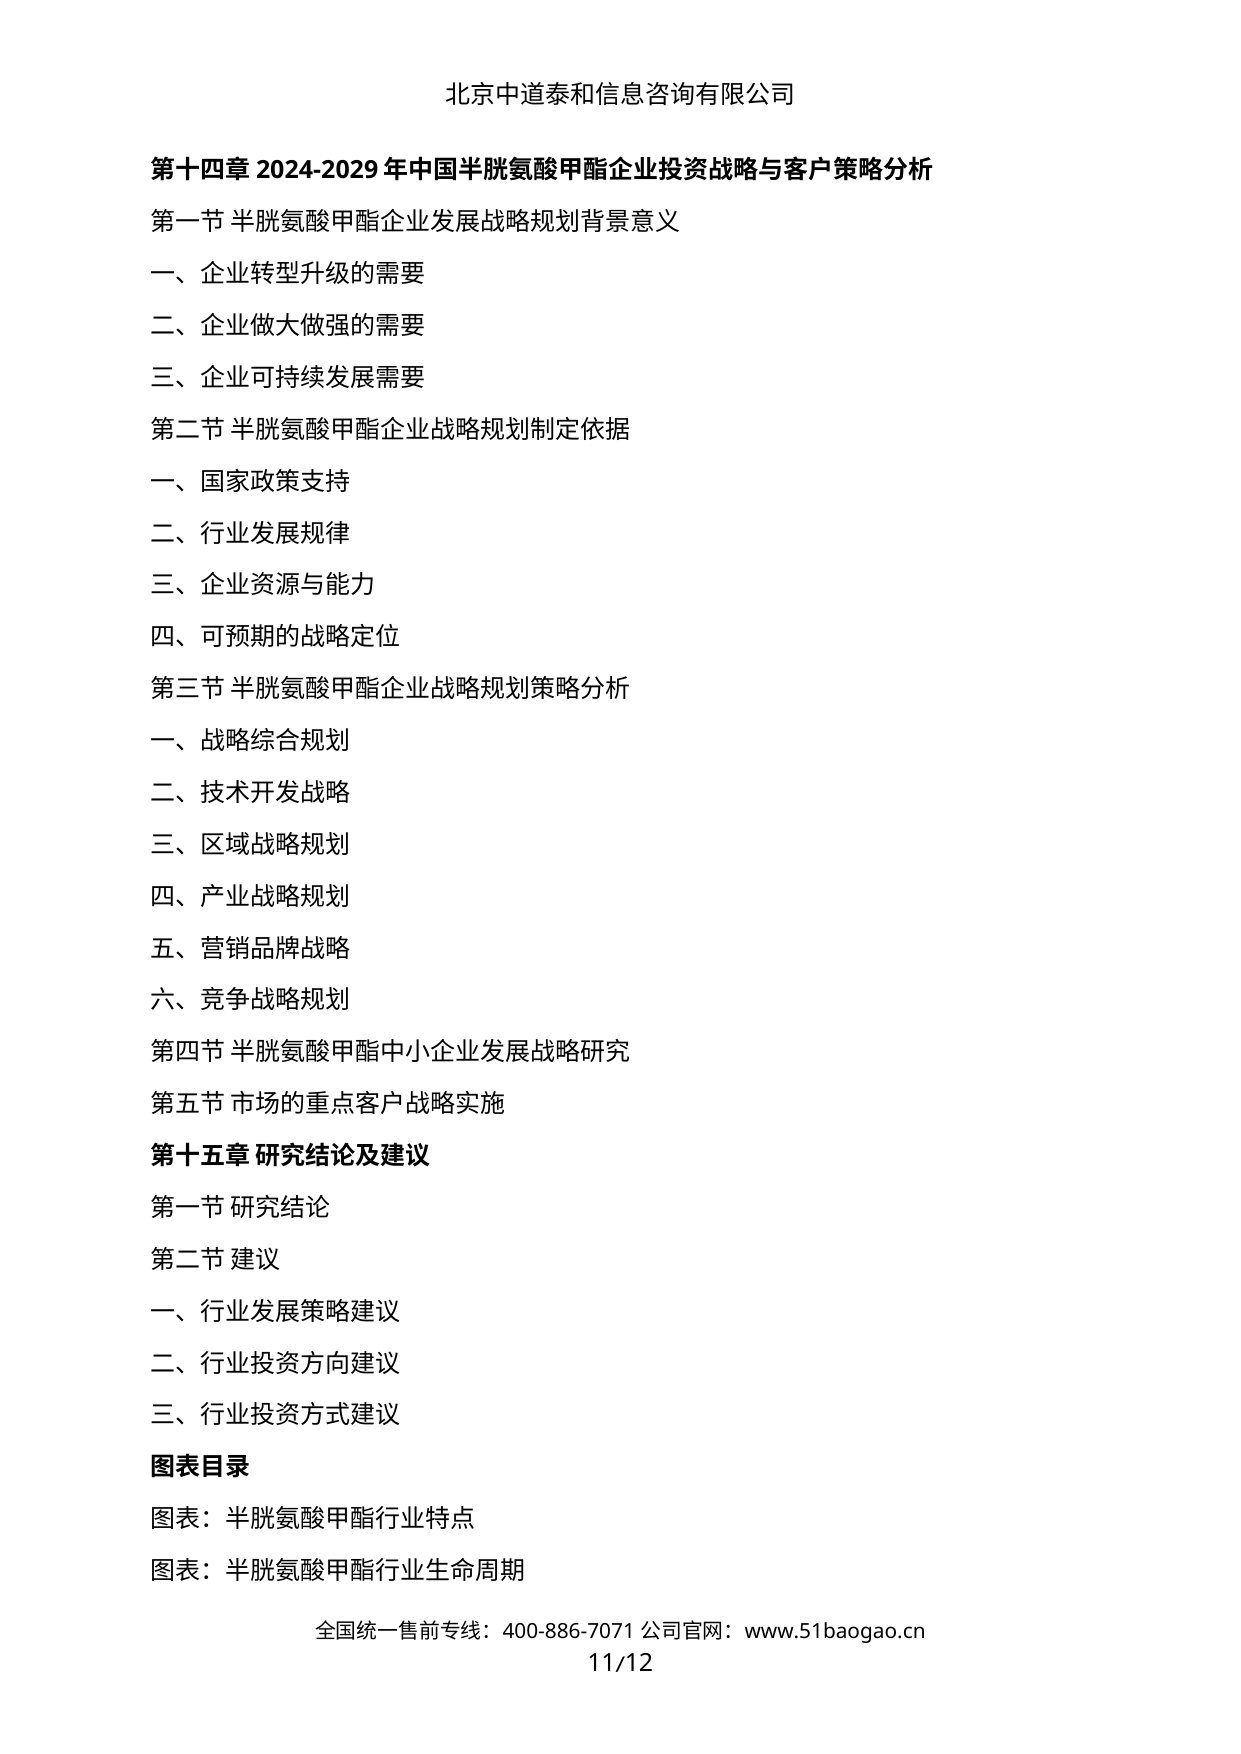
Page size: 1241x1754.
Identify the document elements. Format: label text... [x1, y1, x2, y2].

text 第三节 半胱氨酸甲酯企业战略规划策略分析 [150, 669, 1090, 705]
text 第四节 半胱氨酸甲酯中小企业发展战略研究 [150, 1032, 1090, 1068]
text 第十四章 2024-2029年中国半胱氨酸甲酯企业投资战略与客户策略分析 [150, 150, 1090, 186]
text 二、技术开发战略 [150, 772, 1090, 809]
text 第十五章 研究结论及建议 [150, 1136, 1090, 1172]
text 一、行业发展策略建议 [150, 1291, 1090, 1327]
text 图表：半胱氨酸甲酯行业生命周期 [150, 1551, 1090, 1587]
text 二、企业做大做强的需要 [150, 306, 1090, 342]
text 一、企业转型升级的需要 [150, 254, 1090, 290]
text 第一节 研究结论 [150, 1187, 1090, 1224]
text 第一节 半胱氨酸甲酯企业发展战略规划背景意义 [150, 202, 1090, 238]
text 三、区域战略规划 [150, 824, 1090, 861]
text 一、国家政策支持 [150, 461, 1090, 497]
text 五、营销品牌战略 [150, 928, 1090, 964]
text 第二节 建议 [150, 1239, 1090, 1276]
text 图表：半胱氨酸甲酯行业特点 [150, 1499, 1090, 1535]
text 六、竞争战略规划 [150, 980, 1090, 1016]
text 第二节 半胱氨酸甲酯企业战略规划制定依据 [150, 409, 1090, 446]
text 三、行业投资方式建议 [150, 1395, 1090, 1431]
text 图表目录 [150, 1447, 1090, 1483]
text 第五节 市场的重点客户战略实施 [150, 1084, 1090, 1120]
text 四、可预期的战略定位 [150, 617, 1090, 653]
text 三、企业资源与能力 [150, 565, 1090, 601]
text 二、行业投资方向建议 [150, 1343, 1090, 1379]
text 四、产业战略规划 [150, 876, 1090, 912]
text 一、战略综合规划 [150, 721, 1090, 757]
text 二、行业发展规律 [150, 513, 1090, 549]
text 三、企业可持续发展需要 [150, 357, 1090, 394]
